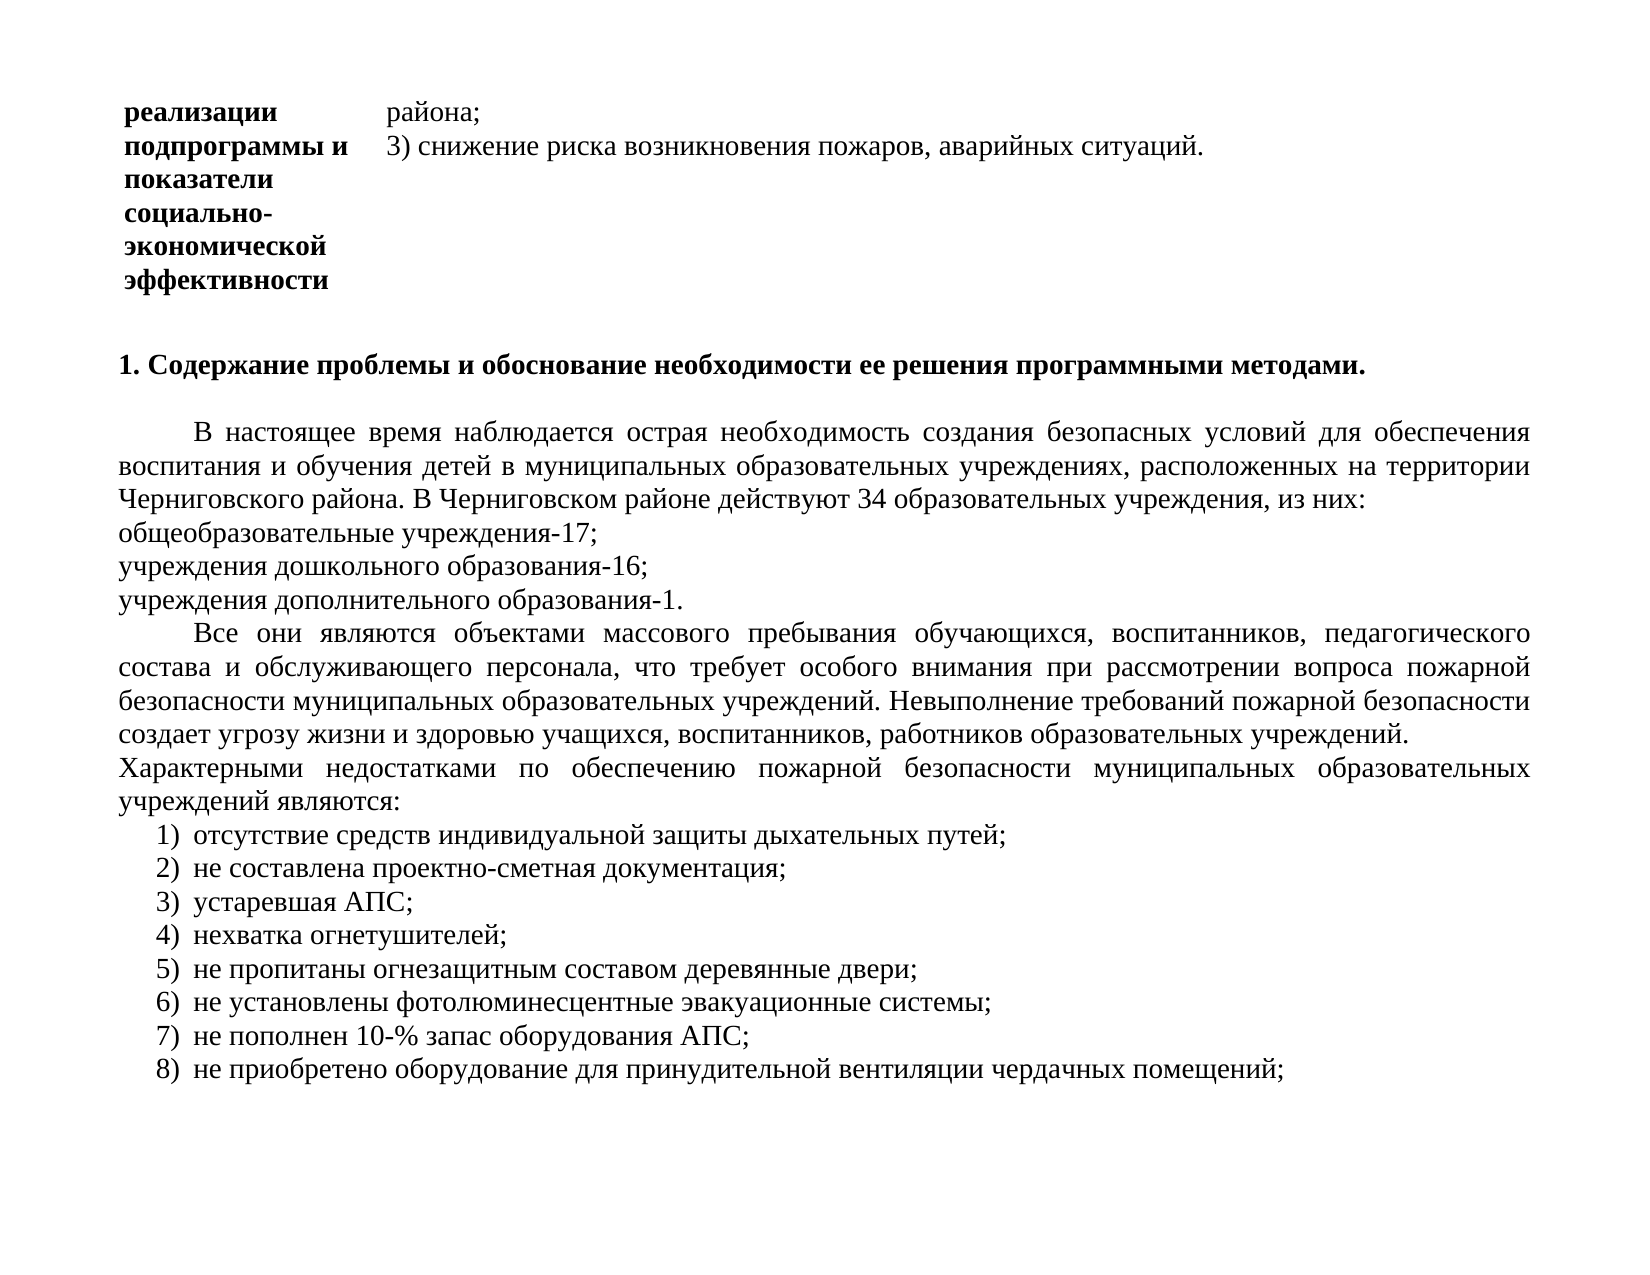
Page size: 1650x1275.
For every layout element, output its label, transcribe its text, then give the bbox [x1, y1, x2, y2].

text Все они являются объектами массового пребывания обучающихся, воспитанников, педагогического состава и обслуживающего персонала, что требует особого внимания при рассмотрении вопроса пожарной безопасности муниципальных образовательных учреждений. Невыполнение требований пожарной безопасности создает угрозу жизни и здоровью учащихся, воспитанников, работников образовательных учреждений. [118, 616, 1532, 750]
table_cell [118, 89, 381, 301]
list учреждения дошкольного образования-16; [118, 548, 1532, 582]
text Характерными недостатками по обеспечению пожарной безопасности муниципальных образовательных учреждений являются: [118, 750, 1532, 817]
list не установлены фотолюминесцентные эвакуационные системы; [156, 984, 1532, 1018]
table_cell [381, 89, 1521, 301]
list не приобретено оборудование для принудительной вентиляции чердачных помещений; [156, 1052, 1532, 1085]
list не пополнен 10-% запас оборудования АПС; [156, 1018, 1532, 1052]
list устаревшая АПС; [156, 884, 1532, 917]
list отсутствие средств индивидуальной защиты дыхательных путей; [156, 817, 1532, 850]
list нехватка огнетушителей; [156, 917, 1532, 951]
list не составлена проектно-сметная документация; [156, 850, 1532, 884]
list не пропитаны огнезащитным составом деревянные двери; [156, 951, 1532, 984]
text В настоящее время наблюдается острая необходимость создания безопасных условий для обеспечения воспитания и обучения детей в муниципальных образовательных учреждениях, расположенных на территории Черниговского района. В Черниговском районе действуют 34 образовательных учреждения, из них: [118, 414, 1532, 515]
list общеобразовательные учреждения-17; [118, 515, 1532, 548]
text 1. Содержание проблемы и обоснование необходимости ее решения программными методами. [118, 347, 1532, 381]
list учреждения дополнительного образования-1. [118, 582, 1532, 616]
